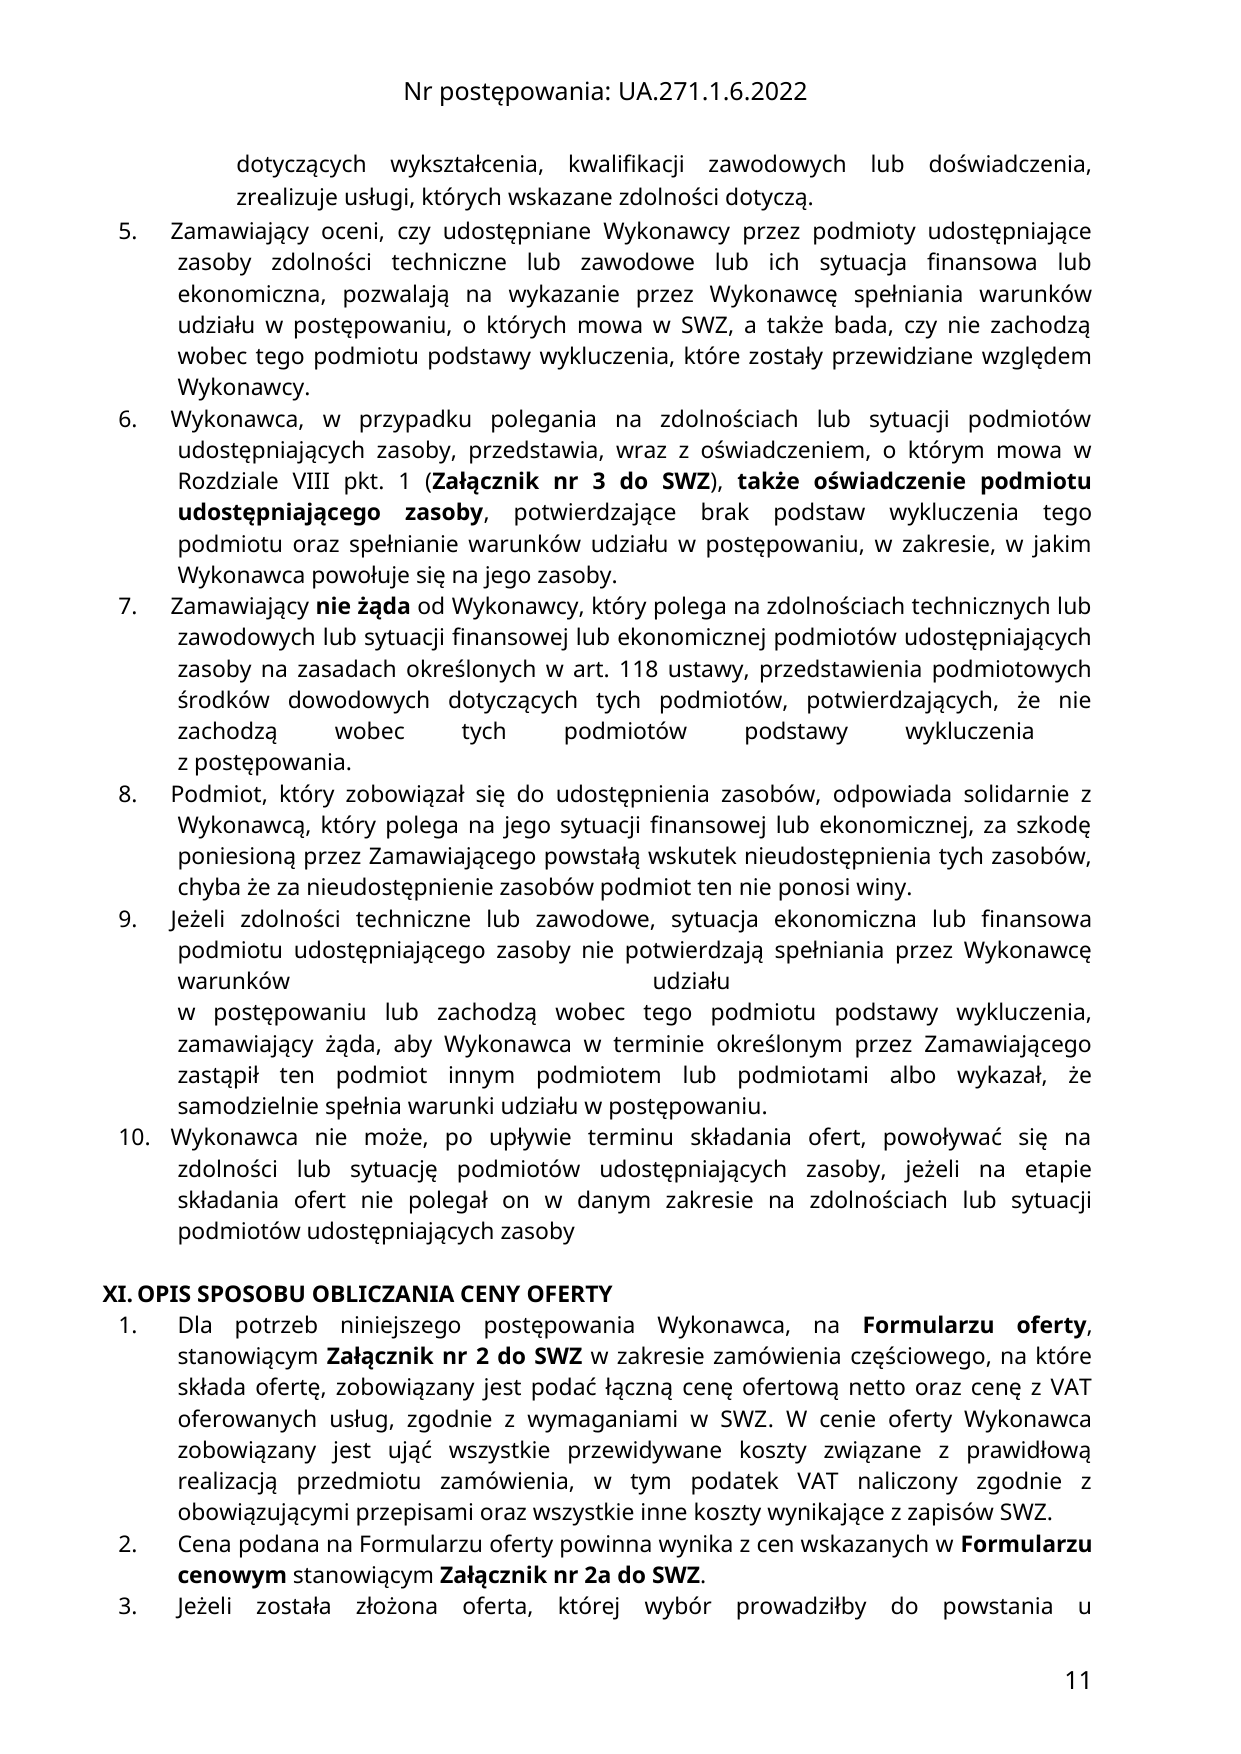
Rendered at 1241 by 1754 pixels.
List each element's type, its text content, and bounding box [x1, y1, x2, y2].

list Wykonawca nie może, po upływie terminu składania ofert, powoływać się na zdolności lub sytuację podmiotów udostępniających zasoby, jeżeli na etapie składania ofert nie polegał on w danym zakresie na zdolnościach lub sytuacji podmiotów udostępniających zasoby [118, 1121, 1093, 1246]
list Jeżeli zdolności techniczne lub zawodowe, sytuacja ekonomiczna lub finansowa podmiotu udostępniającego zasoby nie potwierdzają spełniania przez Wykonawcę warunków udziału w postępowaniu lub zachodzą wobec tego podmiotu podstawy wykluczenia, zamawiający żąda, aby Wykonawca w terminie określonym przez Zamawiającego zastąpił ten podmiot innym podmiotem lub podmiotami albo wykazał, że samodzielnie spełnia warunki udziału w postępowaniu. [118, 903, 1093, 1121]
list Cena podana na Formularzu oferty powinna wynika z cen wskazanych w Formularzu cenowym stanowiącym Załącznik nr 2a do SWZ. [118, 1528, 1093, 1590]
list Dla potrzeb niniejszego postępowania Wykonawca, na Formularzu oferty, stanowiącym Załącznik nr 2 do SWZ w zakresie zamówienia częściowego, na które składa ofertę, zobowiązany jest podać łączną cenę ofertową netto oraz cenę z VAT oferowanych usług, zgodnie z wymaganiami w SWZ. W cenie oferty Wykonawca zobowiązany jest ująć wszystkie przewidywane koszty związane z prawidłową realizacją przedmiotu zamówienia, w tym podatek VAT naliczony zgodnie z obowiązującymi przepisami oraz wszystkie inne koszty wynikające z zapisów SWZ. [118, 1309, 1093, 1528]
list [177, 148, 1093, 213]
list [118, 1590, 1093, 1621]
list Podmiot, który zobowiązał się do udostępnienia zasobów, odpowiada solidarnie z Wykonawcą, który polega na jego sytuacji finansowej lub ekonomicznej, za szkodę poniesioną przez Zamawiającego powstałą wskutek nieudostępnienia tych zasobów, chyba że za nieudostępnienie zasobów podmiot ten nie ponosi winy. [118, 778, 1093, 903]
list Zamawiający nie żąda od Wykonawcy, który polega na zdolnościach technicznych lub zawodowych lub sytuacji finansowej lub ekonomicznej podmiotów udostępniających zasoby na zasadach określonych w art. 118 ustawy, przedstawienia podmiotowych środków dowodowych dotyczących tych podmiotów, potwierdzających, że nie zachodzą wobec tych podmiotów podstawy wykluczenia z postępowania. [118, 590, 1093, 778]
list OPIS SPOSOBU OBLICZANIA CENY OFERTY [133, 1278, 1093, 1309]
list Zamawiający oceni, czy udostępniane Wykonawcy przez podmioty udostępniające zasoby zdolności techniczne lub zawodowe lub ich sytuacja finansowa lub ekonomiczna, pozwalają na wykazanie przez Wykonawcę spełniania warunków udziału w postępowaniu, o których mowa w SWZ, a także bada, czy nie zachodzą wobec tego podmiotu podstawy wykluczenia, które zostały przewidziane względem Wykonawcy. [118, 215, 1093, 403]
list Wykonawca, w przypadku polegania na zdolnościach lub sytuacji podmiotów udostępniających zasoby, przedstawia, wraz z oświadczeniem, o którym mowa w Rozdziale VIII pkt. 1 (Załącznik nr 3 do SWZ), także oświadczenie podmiotu udostępniającego zasoby, potwierdzające brak podstaw wykluczenia tego podmiotu oraz spełnianie warunków udziału w postępowaniu, w zakresie, w jakim Wykonawca powołuje się na jego zasoby. [118, 403, 1093, 590]
